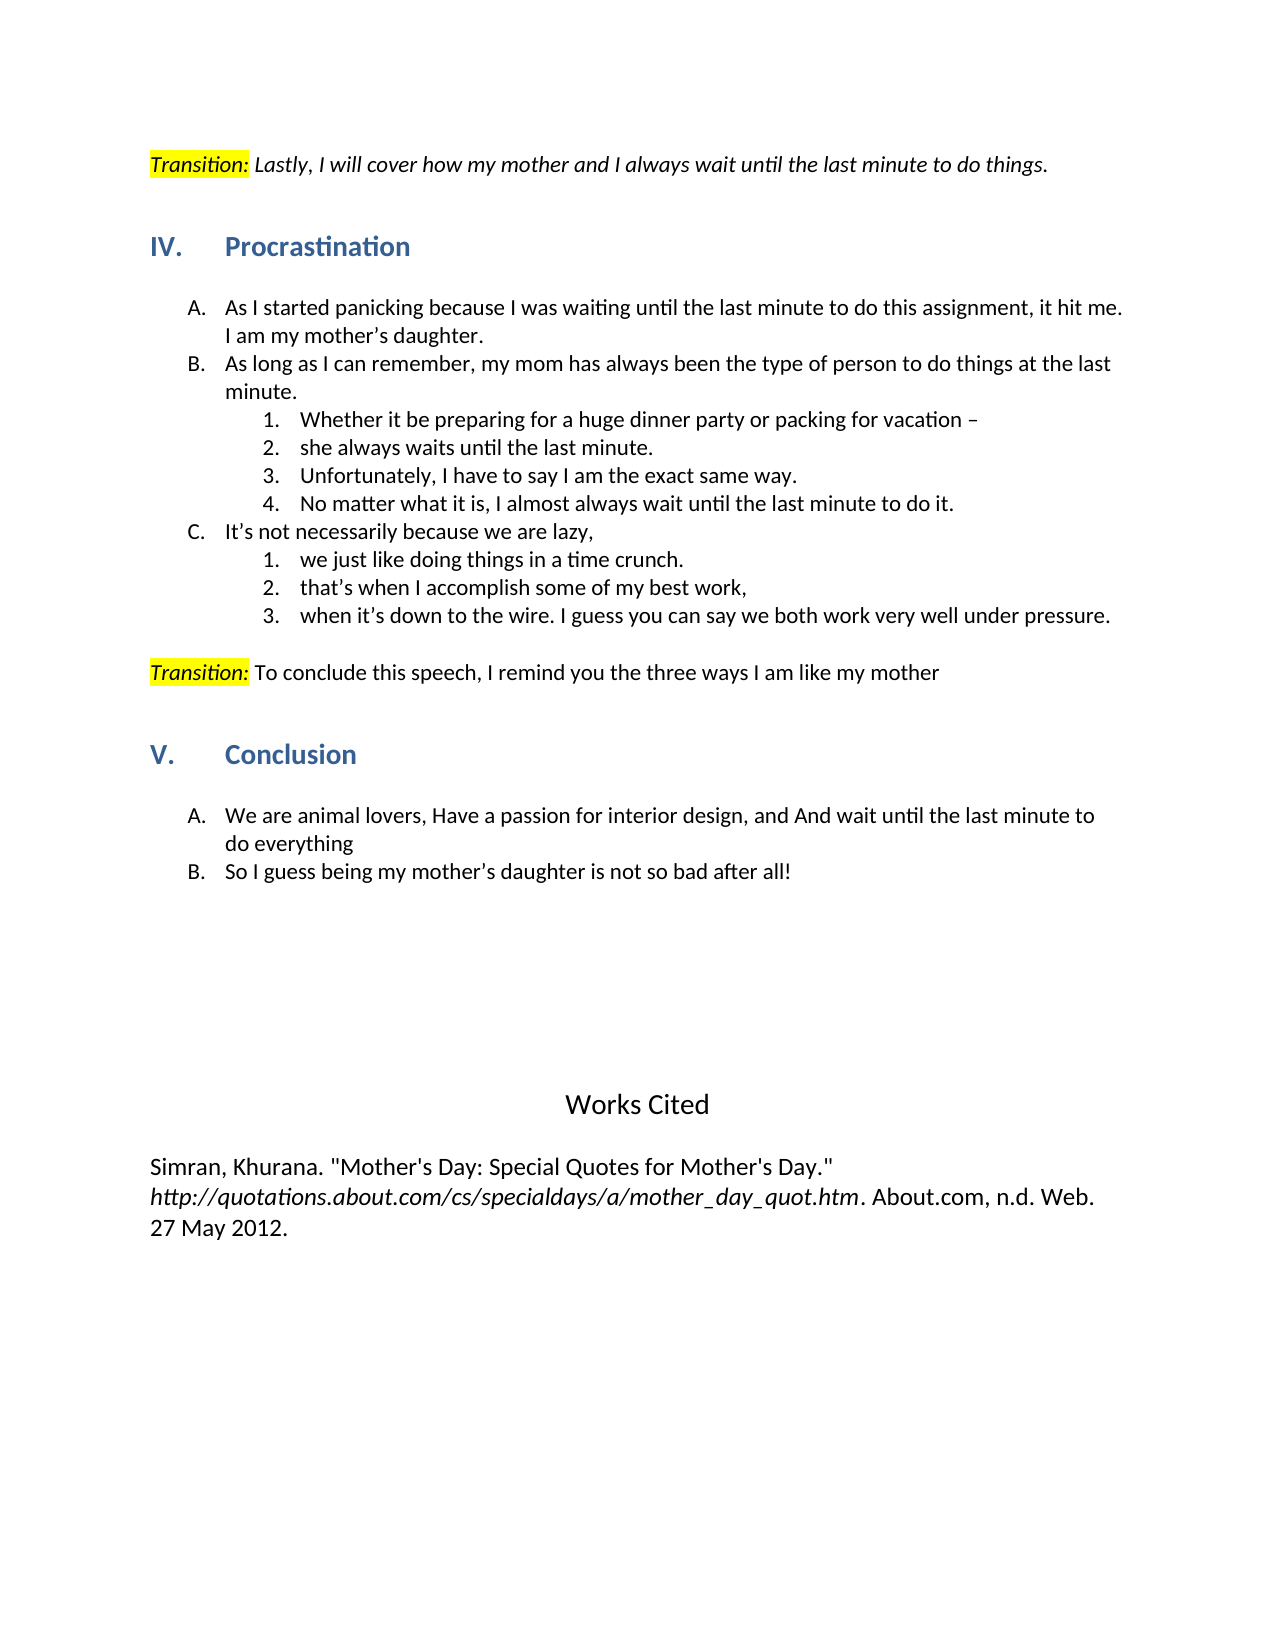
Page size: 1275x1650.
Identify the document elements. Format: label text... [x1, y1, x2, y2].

list when it’s down to the wire. I guess you can say we both work very well under pressure. [262, 601, 1125, 629]
list It’s not necessarily because we are lazy, [187, 517, 1125, 545]
text Transition: Lastly, I will cover how my mother and I always wait until the last minute to do things. [249, 150, 1125, 178]
list Unfortunately, I have to say I am the exact same way. [262, 461, 1125, 489]
subtitle Procrastination [150, 228, 1125, 264]
text Works Cited [150, 1086, 1125, 1121]
list As I started panicking because I was waiting until the last minute to do this assignment, it hit me. I am my mother’s daughter. [187, 293, 1125, 349]
list that’s when I accomplish some of my best work, [262, 573, 1125, 601]
text Simran, Khurana. "Mother's Day: Special Quotes for Mother's Day." http://quotations.about.com/cs/specialdays/a/mother_day_quot.htm. About.com, n.d. Web. 27 May 2012. [150, 1151, 1125, 1242]
list Whether it be preparing for a huge dinner party or packing for vacation – [262, 405, 1125, 433]
list we just like doing things in a time crunch. [262, 545, 1125, 573]
text Transition: To conclude this speech, I remind you the three ways I am like my mother [249, 658, 1125, 686]
list she always waits until the last minute. [262, 433, 1125, 461]
list We are animal lovers, Have a passion for interior design, and And wait until the last minute to do everything [187, 801, 1125, 857]
subtitle Conclusion [150, 736, 1125, 772]
list No matter what it is, I almost always wait until the last minute to do it. [262, 489, 1125, 517]
list So I guess being my mother’s daughter is not so bad after all! [187, 857, 1125, 885]
list As long as I can remember, my mom has always been the type of person to do things at the last minute. [187, 349, 1125, 405]
